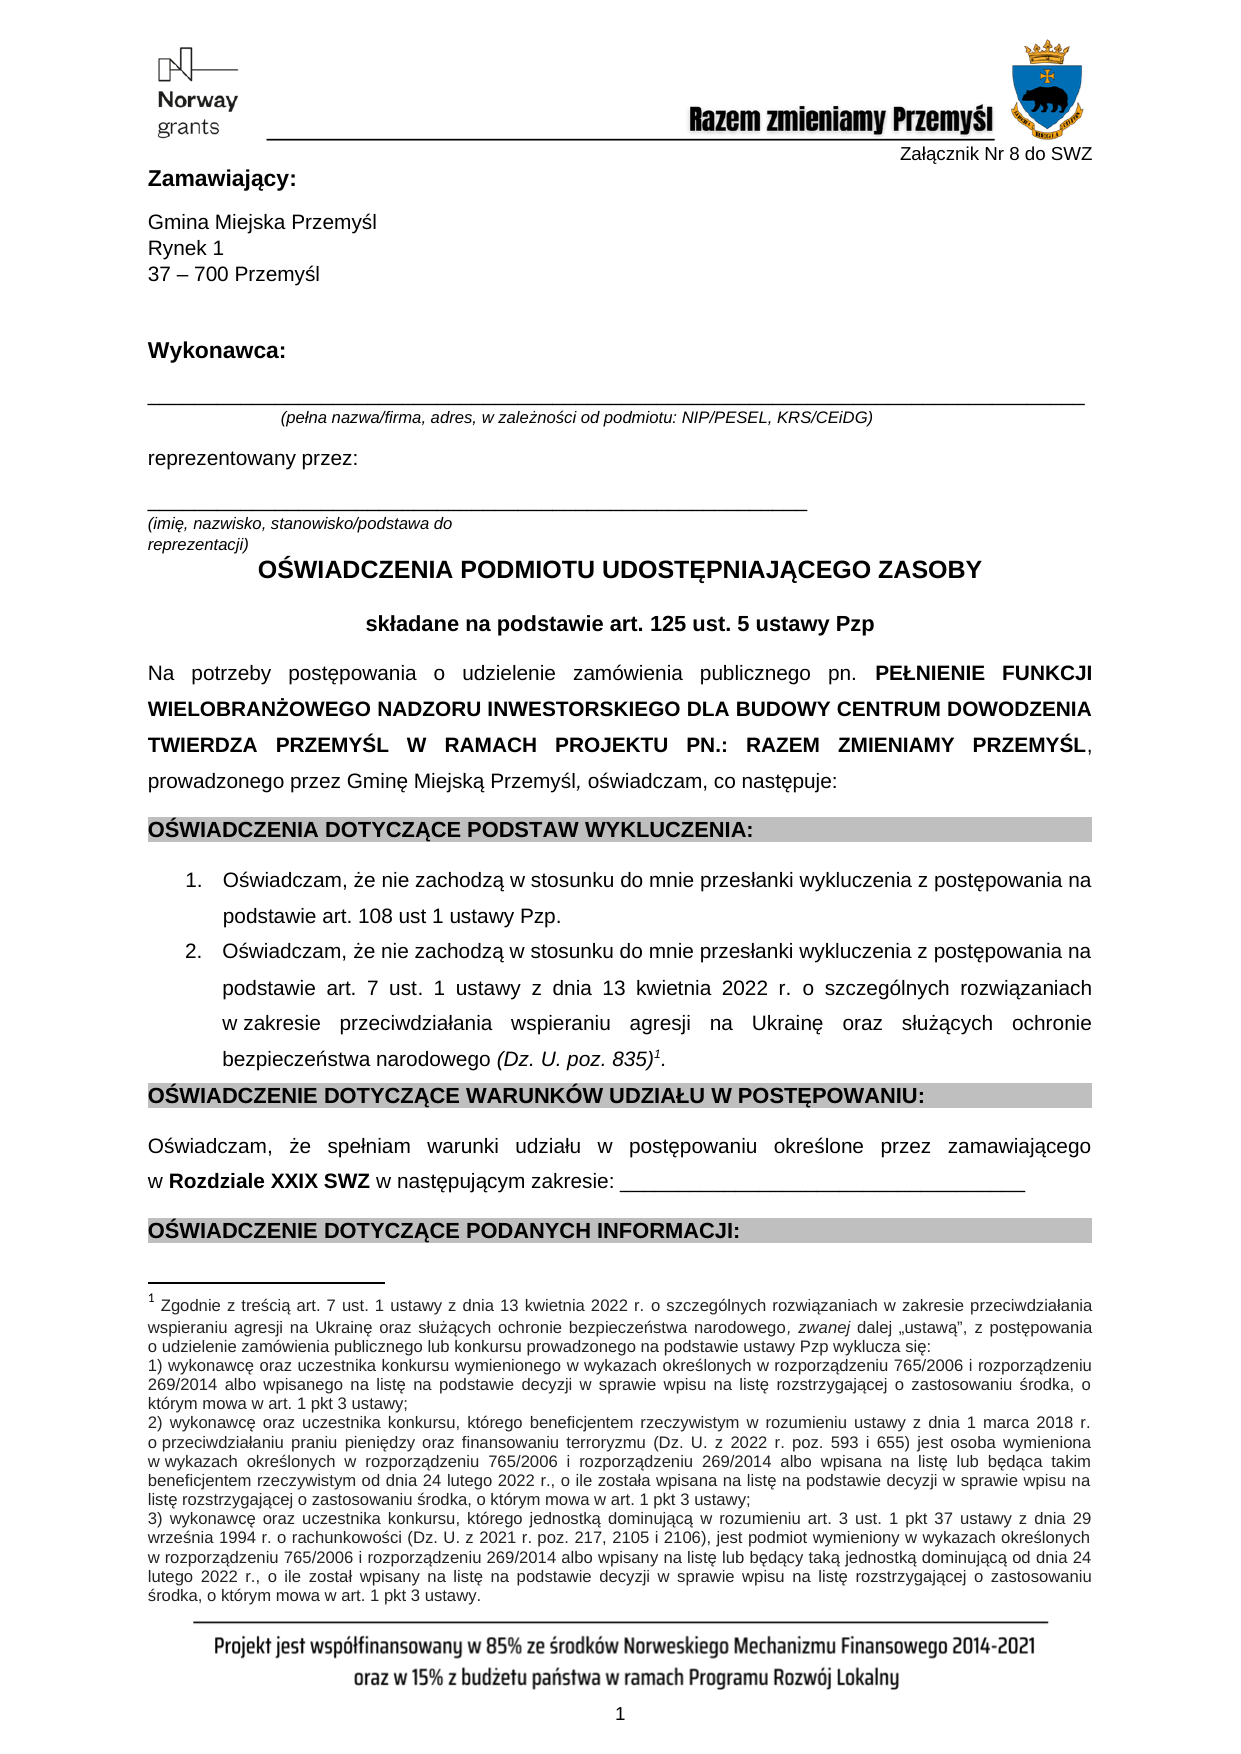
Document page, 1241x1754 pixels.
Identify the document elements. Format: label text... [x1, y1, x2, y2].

text _________________________________________________________________________________ [148, 382, 1092, 406]
text (pełna nazwa/firma, adres, w zależności od podmiotu: NIP/PESEL, KRS/CEiDG) [281, 408, 1092, 427]
list Oświadczam, że nie zachodzą w stosunku do mnie przesłanki wykluczenia z postępowania na podstawie art. 108 ust 1 ustawy Pzp. [185, 867, 1092, 927]
text Oświadczam, że spełniam warunki udziału w postępowaniu określone przez zamawiającego w Rozdziale XXIX SWZ w następującym zakresie: ___________________________________ [148, 1133, 1092, 1193]
text składane na podstawie art. 125 ust. 5 ustawy Pzp [148, 611, 1092, 636]
text _________________________________________________________ [148, 488, 1092, 512]
text Zamawiający: [148, 164, 1092, 191]
text 37 – 700 Przemyśl [148, 261, 1092, 285]
text Wykonawca: [148, 337, 1092, 363]
picture [147, 29, 1093, 143]
text reprezentowany przez: [148, 445, 1092, 469]
text OŚWIADCZENIE DOTYCZĄCE PODANYCH INFORMACJI: [148, 1218, 1092, 1243]
picture [185, 1605, 1055, 1703]
text Rynek 1 [148, 236, 1092, 259]
text (imię, nazwisko, stanowisko/podstawa do reprezentacji) [148, 514, 472, 553]
list Oświadczam, że nie zachodzą w stosunku do mnie przesłanki wykluczenia z postępowania na podstawie art. 7 ust. 1 ustawy z dnia 13 kwietnia 2022 r. o szczególnych rozwiązaniach w zakresie przeciwdziałania wspieraniu agresji na Ukrainę oraz służących ochronie bezpieczeństwa narodowego (Dz. U. poz. 835). [185, 939, 1092, 1071]
text OŚWIADCZENIA DOTYCZĄCE PODSTAW WYKLUCZENIA: [148, 817, 1092, 842]
text OŚWIADCZENIA PODMIOTU UDOSTĘPNIAJĄCEGO ZASOBY [148, 555, 1092, 584]
text OŚWIADCZENIE DOTYCZĄCE WARUNKÓW UDZIAŁU W POSTĘPOWANIU: [148, 1083, 1092, 1108]
text Na potrzeby postępowania o udzielenie zamówienia publicznego pn. PEŁNIENIE FUNKCJI WIELOBRANŻOWEGO NADZORU INWESTORSKIEGO DLA BUDOWY CENTRUM DOWODZENIA TWIERDZA PRZEMYŚL W RAMACH PROJEKTU PN.: RAZEM ZMIENIAMY PRZEMYŚL, prowadzonego przez Gminę Miejską Przemyśl, oświadczam, co następuje: [148, 661, 1092, 793]
text Gmina Miejska Przemyśl [148, 210, 1092, 234]
